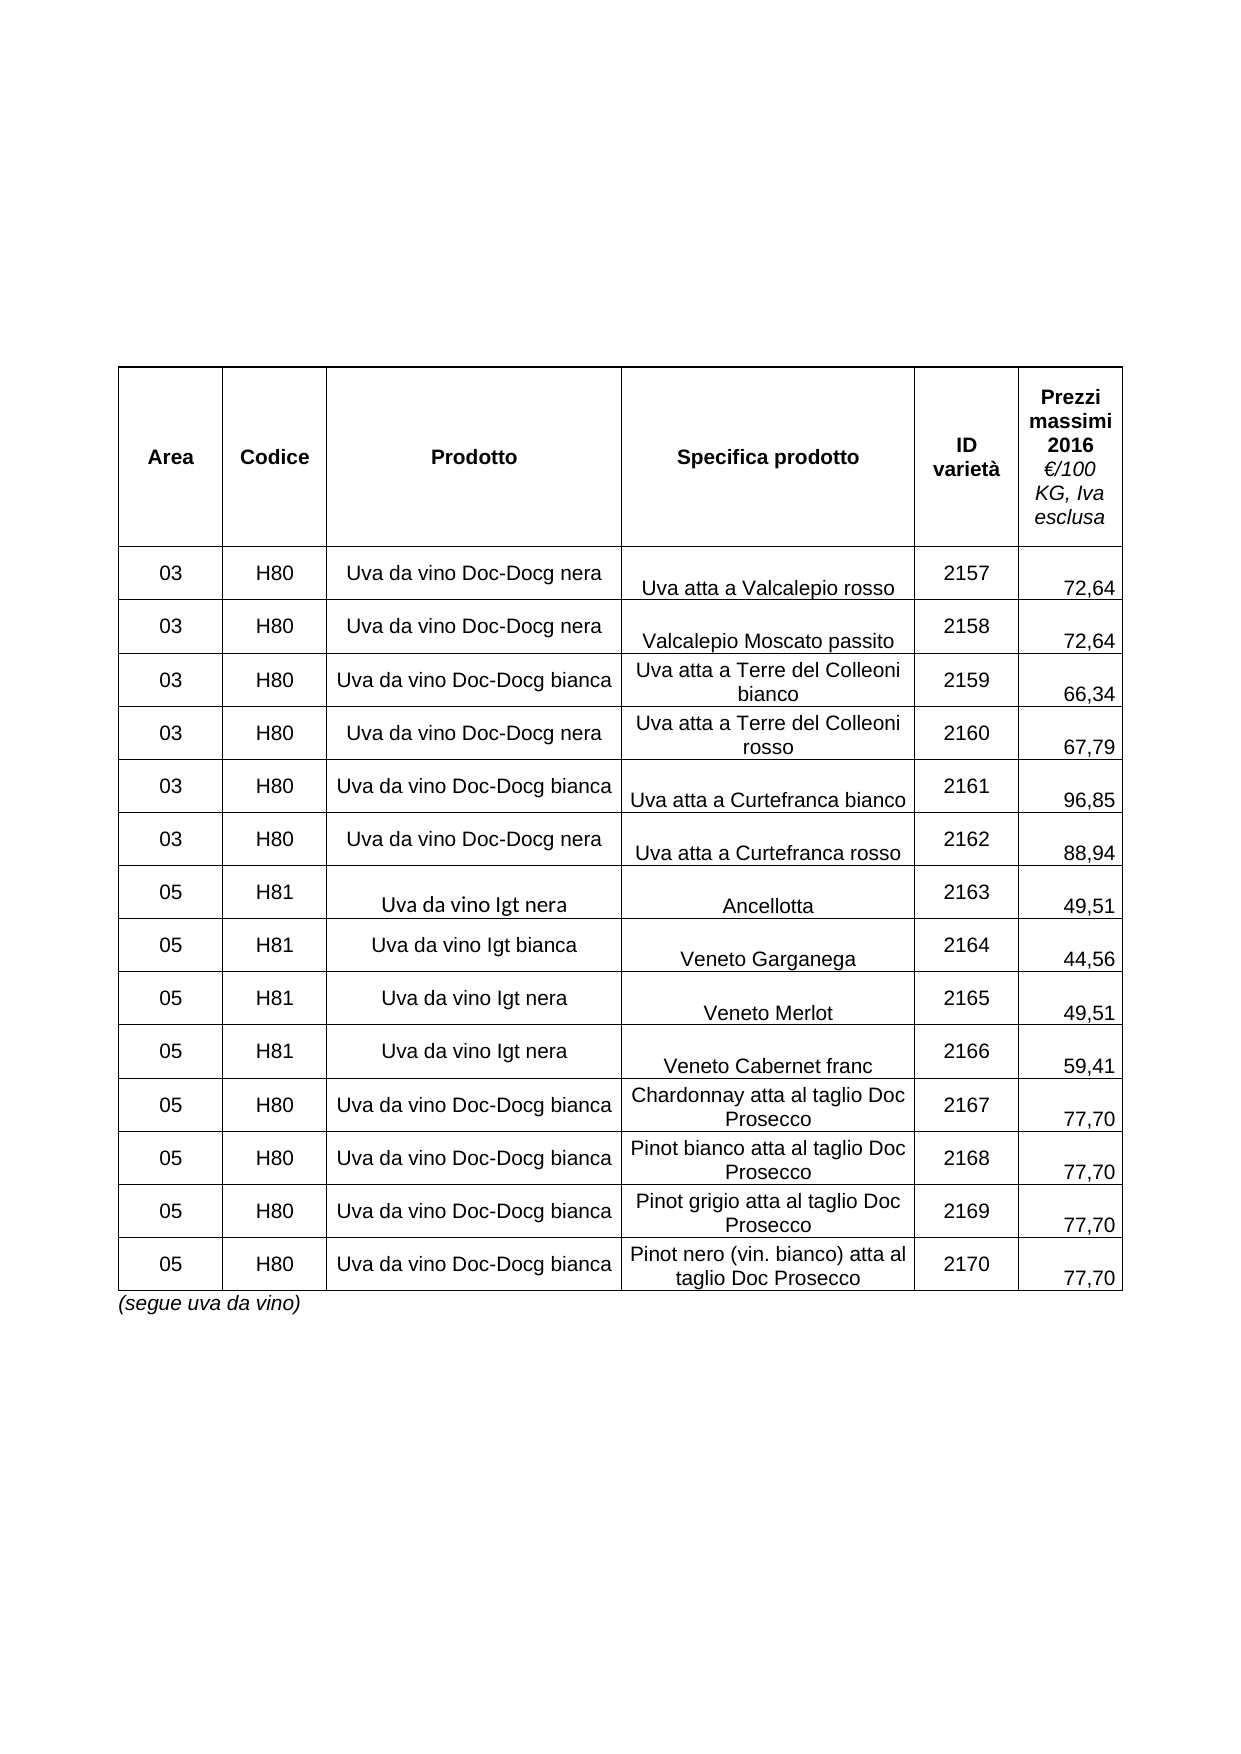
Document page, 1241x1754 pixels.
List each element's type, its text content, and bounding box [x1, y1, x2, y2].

table_header Codice [223, 368, 326, 546]
table_cell Uva da vino Doc-Docg bianca [327, 1238, 621, 1290]
table_cell Chardonnay atta al taglio Doc Prosecco [622, 1079, 914, 1131]
table_cell H80 [223, 1238, 326, 1290]
table_cell 03 [119, 760, 222, 812]
table_cell H81 [223, 866, 326, 918]
table_cell 2165 [915, 972, 1018, 1024]
table_cell Uva da vino Doc-Docg nera [327, 707, 621, 759]
table_cell Uva atta a Terre del Colleoni bianco [622, 654, 914, 706]
table_cell Valcalepio Moscato passito [622, 600, 914, 652]
table_cell 67,79 [1019, 707, 1122, 759]
table_cell 2169 [915, 1185, 1018, 1237]
table_cell 2163 [915, 866, 1018, 918]
table_cell 72,64 [1019, 547, 1122, 599]
table_cell Uva da vino Doc-Docg nera [327, 547, 621, 599]
table_cell 49,51 [1019, 972, 1122, 1024]
table_cell Uva da vino Doc-Docg bianca [327, 1079, 621, 1131]
table_cell H81 [223, 919, 326, 971]
table_cell 03 [119, 547, 222, 599]
table_cell Ancellotta [622, 866, 914, 918]
table_header Prezzi massimi 2016 €/100 KG, Iva esclusa [1019, 368, 1122, 546]
table_cell 72,64 [1019, 600, 1122, 652]
table_cell 03 [119, 813, 222, 865]
table_cell 03 [119, 707, 222, 759]
table_cell H80 [223, 813, 326, 865]
table_cell 66,34 [1019, 654, 1122, 706]
table_cell H81 [223, 972, 326, 1024]
table_cell Uva da vino Igt nera [327, 866, 621, 918]
table_cell 2158 [915, 600, 1018, 652]
table_cell 05 [119, 1079, 222, 1131]
table_header Area [119, 368, 222, 546]
table_cell 2160 [915, 707, 1018, 759]
table_cell Veneto Cabernet franc [622, 1025, 914, 1077]
table_cell 05 [119, 919, 222, 971]
table_cell Uva da vino Doc-Docg bianca [327, 654, 621, 706]
table_cell 77,70 [1019, 1132, 1122, 1184]
table_cell 2167 [915, 1079, 1018, 1131]
table_cell H80 [223, 760, 326, 812]
table_cell Uva da vino Doc-Docg bianca [327, 1185, 621, 1237]
table_cell Veneto Garganega [622, 919, 914, 971]
table_cell 49,51 [1019, 866, 1122, 918]
table_cell 05 [119, 866, 222, 918]
table_cell H80 [223, 1185, 326, 1237]
table_cell 2157 [915, 547, 1018, 599]
table_cell H80 [223, 654, 326, 706]
table_cell 44,56 [1019, 919, 1122, 971]
table_cell Uva atta a Terre del Colleoni rosso [622, 707, 914, 759]
table_cell H80 [223, 547, 326, 599]
table_cell H80 [223, 600, 326, 652]
table_cell H80 [223, 1079, 326, 1131]
table_cell Uva atta a Curtefranca bianco [622, 760, 914, 812]
table_cell H80 [223, 1132, 326, 1184]
table_cell 03 [119, 600, 222, 652]
table_cell 05 [119, 1238, 222, 1290]
table_cell 2159 [915, 654, 1018, 706]
table_cell Pinot bianco atta al taglio Doc Prosecco [622, 1132, 914, 1184]
table_cell 77,70 [1019, 1185, 1122, 1237]
table_header ID varietà [915, 368, 1018, 546]
table_cell 2162 [915, 813, 1018, 865]
table_cell 05 [119, 972, 222, 1024]
table_cell 2168 [915, 1132, 1018, 1184]
table_header Specifica prodotto [622, 368, 914, 546]
table_cell 05 [119, 1025, 222, 1077]
table_cell 77,70 [1019, 1079, 1122, 1131]
table_cell Uva da vino Doc-Docg nera [327, 600, 621, 652]
table_cell Uva da vino Igt nera [327, 972, 621, 1024]
table_cell 03 [119, 654, 222, 706]
table_cell 2164 [915, 919, 1018, 971]
table_cell Uva da vino Doc-Docg nera [327, 813, 621, 865]
table_cell 2166 [915, 1025, 1018, 1077]
table_cell 05 [119, 1185, 222, 1237]
table_cell 05 [119, 1132, 222, 1184]
table_cell Veneto Merlot [622, 972, 914, 1024]
table_cell H81 [223, 1025, 326, 1077]
table_cell 88,94 [1019, 813, 1122, 865]
table_cell H80 [223, 707, 326, 759]
table_cell 77,70 [1019, 1238, 1122, 1290]
table_cell Uva da vino Doc-Docg bianca [327, 1132, 621, 1184]
text (segue uva da vino) [118, 1291, 1122, 1315]
table_cell 96,85 [1019, 760, 1122, 812]
table_cell 59,41 [1019, 1025, 1122, 1077]
table_cell Pinot nero (vin. bianco) atta al taglio Doc Prosecco [622, 1238, 914, 1290]
table_cell Pinot grigio atta al taglio Doc Prosecco [622, 1185, 914, 1237]
table_cell Uva da vino Igt bianca [327, 919, 621, 971]
table_cell Uva atta a Curtefranca rosso [622, 813, 914, 865]
table_cell Uva da vino Igt nera [327, 1025, 621, 1077]
table_cell Uva atta a Valcalepio rosso [622, 547, 914, 599]
table_cell 2170 [915, 1238, 1018, 1290]
table_header Prodotto [327, 368, 621, 546]
table_cell 2161 [915, 760, 1018, 812]
table_cell Uva da vino Doc-Docg bianca [327, 760, 621, 812]
